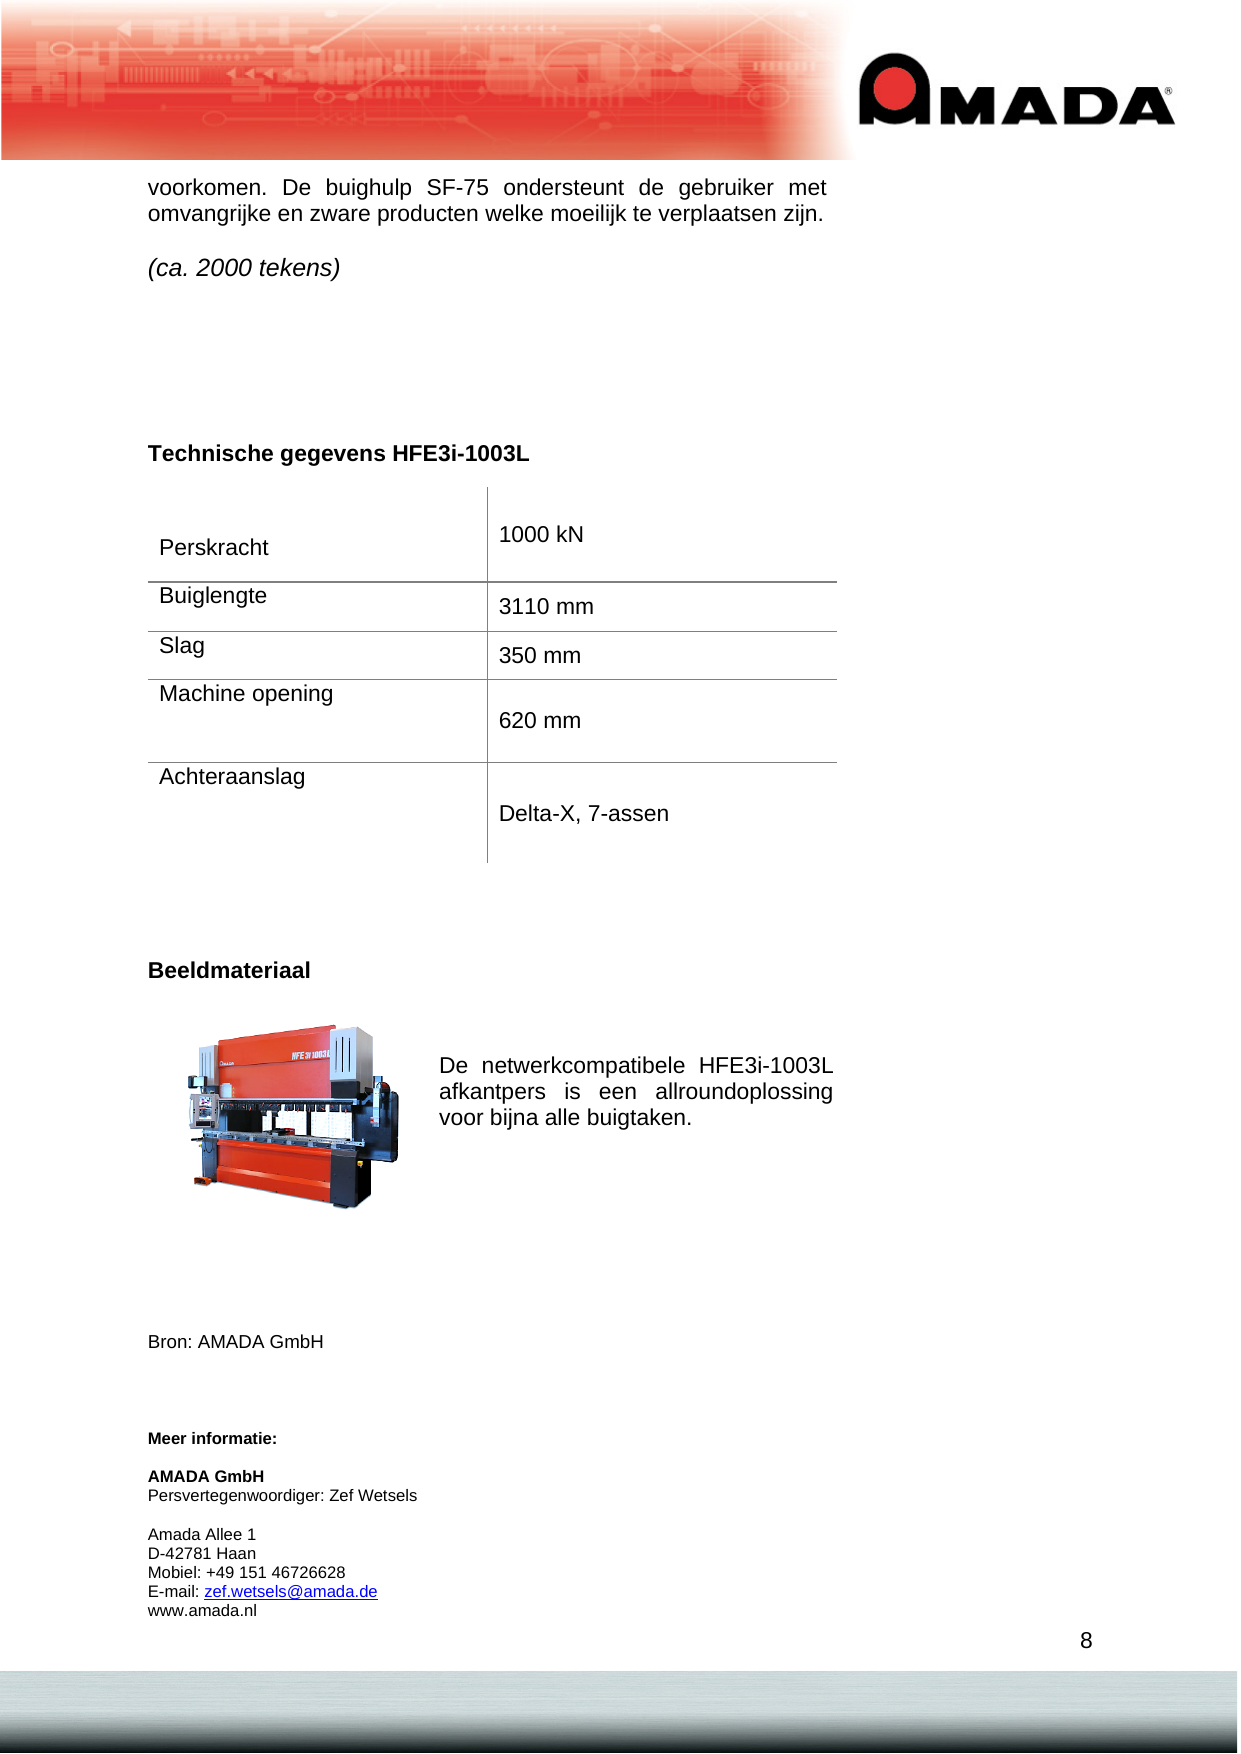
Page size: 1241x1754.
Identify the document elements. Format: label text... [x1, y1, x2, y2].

table_header Perskracht [148, 487, 487, 581]
table_header [136, 1004, 428, 1289]
text Mobiel: +49 151 46726628 E-mail: zef.wetsels@amada.de [148, 1563, 1093, 1601]
text Amada Allee 1 [148, 1505, 1093, 1544]
picture [0, 1671, 1236, 1753]
text D-42781 Haan [148, 1544, 1093, 1563]
table_cell 350 mm [488, 632, 837, 679]
text Persvertegenwoordiger: Zef Wetsels [148, 1486, 1093, 1505]
text Meer informatie: [148, 1429, 1093, 1448]
table_cell 3110 mm [488, 583, 837, 631]
text (ca. 2000 tekens) [148, 253, 827, 282]
table_cell Slag [148, 632, 487, 679]
table_cell Machine opening [148, 680, 487, 762]
table_cell 620 mm [488, 680, 837, 762]
text www.amada.nl [148, 1601, 1093, 1620]
picture [0, 0, 1238, 159]
text Beeldmateriaal [148, 957, 823, 983]
table_cell Buiglengte [148, 583, 487, 631]
text Bron: AMADA GmbH [148, 1331, 823, 1353]
text Technische gegevens HFE3i-1003L [148, 440, 1093, 466]
text AMADA GmbH [148, 1448, 1093, 1486]
table_header De netwerkcompatibele HFE3i-1003L afkantpers is een allroundoplossing voor bijna alle buigtaken. [428, 1004, 835, 1289]
table_header 1000 kN [488, 487, 837, 581]
table_cell Achteraanslag [148, 763, 487, 863]
table_cell Delta-X, 7-assen [488, 763, 837, 863]
